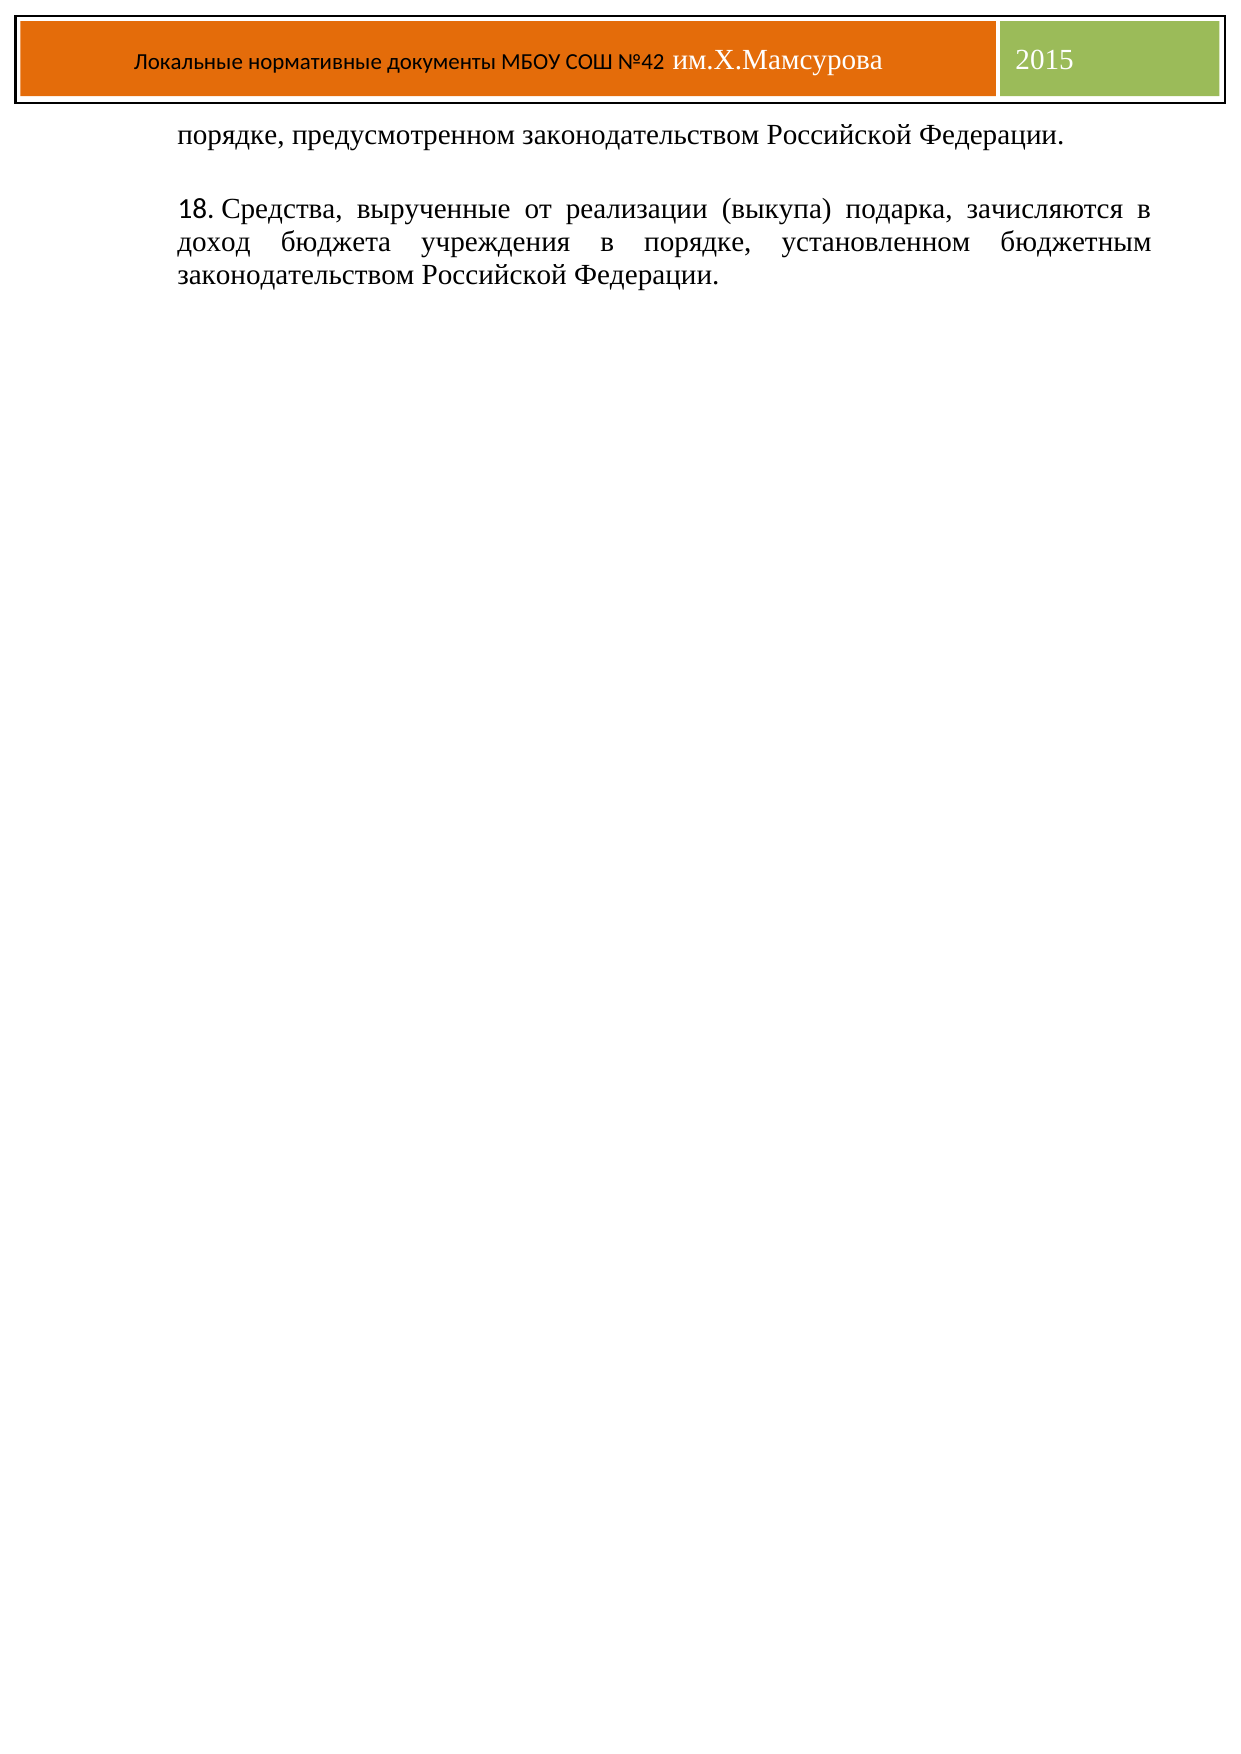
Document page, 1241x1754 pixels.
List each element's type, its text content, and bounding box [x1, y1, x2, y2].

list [177, 118, 1152, 151]
list Средства, вырученные от реализации (выкупа) подарка, зачисляются в доход бюджета учреждения в порядке, установленном бюджетным законодательством Российской Федерации. [177, 190, 1152, 291]
